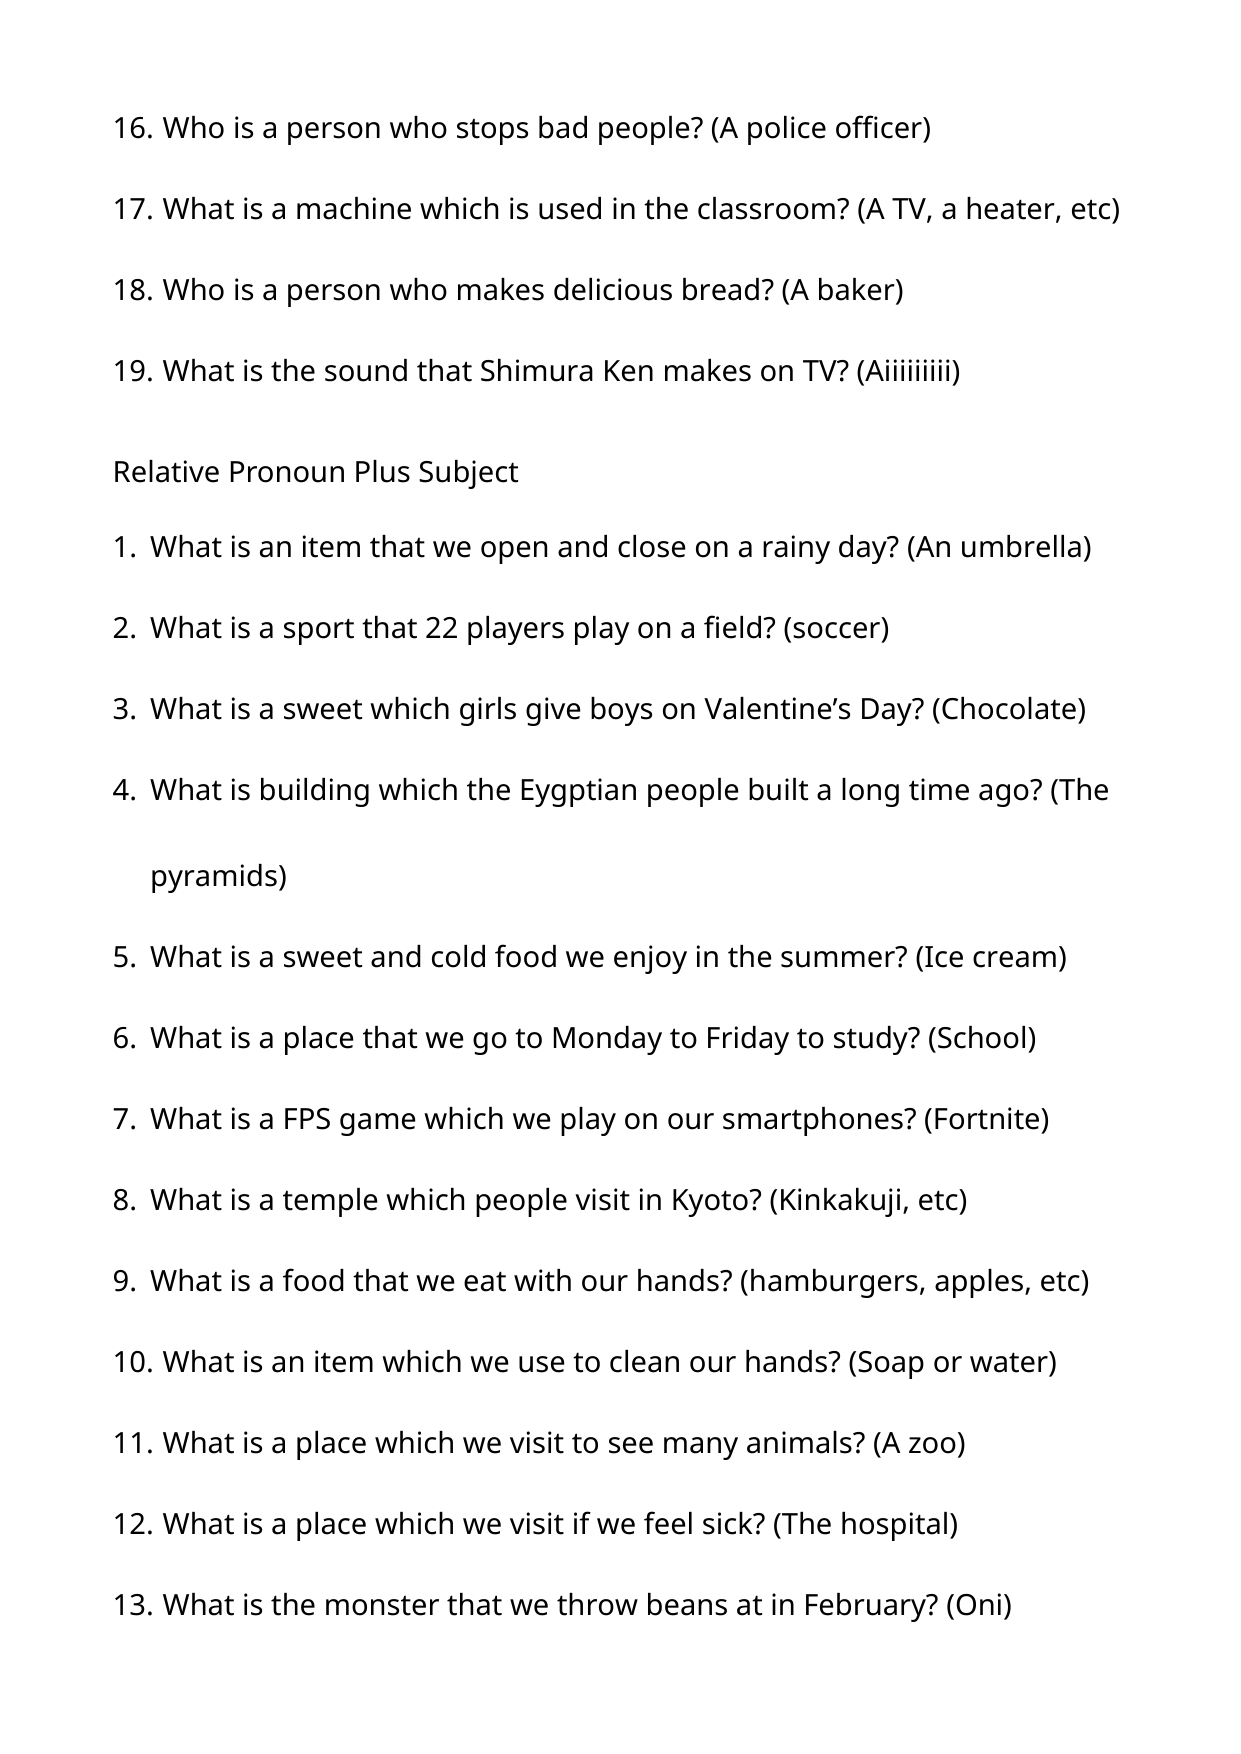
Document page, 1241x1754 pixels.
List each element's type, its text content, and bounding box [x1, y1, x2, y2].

list What is a food that we eat with our hands? (hamburgers, apples, etc) [112, 1243, 1165, 1318]
list What is a FPS game which we play on our smartphones? (Fortnite) [112, 1081, 1165, 1156]
list What is a temple which people visit in Kyoto? (Kinkakuji, etc) [112, 1162, 1165, 1237]
list What is a sport that 22 players play on a field? (soccer) [112, 590, 1165, 665]
list What is an item which we use to clean our hands? (Soap or water) [112, 1324, 1165, 1399]
list What is a sweet and cold food we enjoy in the summer? (Ice cream) [112, 919, 1165, 994]
list Who is a person who makes delicious bread? (A baker) [112, 251, 1165, 326]
list Who is a person who stops bad people? (A police officer) [112, 89, 1165, 164]
list What is a place which we visit to see many animals? (A zoo) [112, 1405, 1165, 1480]
list What is building which the Eygptian people built a long time ago? (The pyramids) [112, 752, 1165, 913]
list What is the monster that we throw beans at in February? (Oni) [112, 1567, 1165, 1642]
list What is the sound that Shimura Ken makes on TV? (Aiiiiiiiii) [112, 332, 1165, 407]
list What is an item that we open and close on a rainy day? (An umbrella) [112, 509, 1165, 584]
list What is a machine which is used in the classroom? (A TV, a heater, etc) [112, 170, 1165, 245]
list What is a sweet which girls give boys on Valentine’s Day? (Chocolate) [112, 671, 1165, 746]
list What is a place which we visit if we feel sick? (The hospital) [112, 1486, 1165, 1561]
text Relative Pronoun Plus Subject [112, 434, 1165, 509]
list What is a place that we go to Monday to Friday to study? (School) [112, 1000, 1165, 1075]
